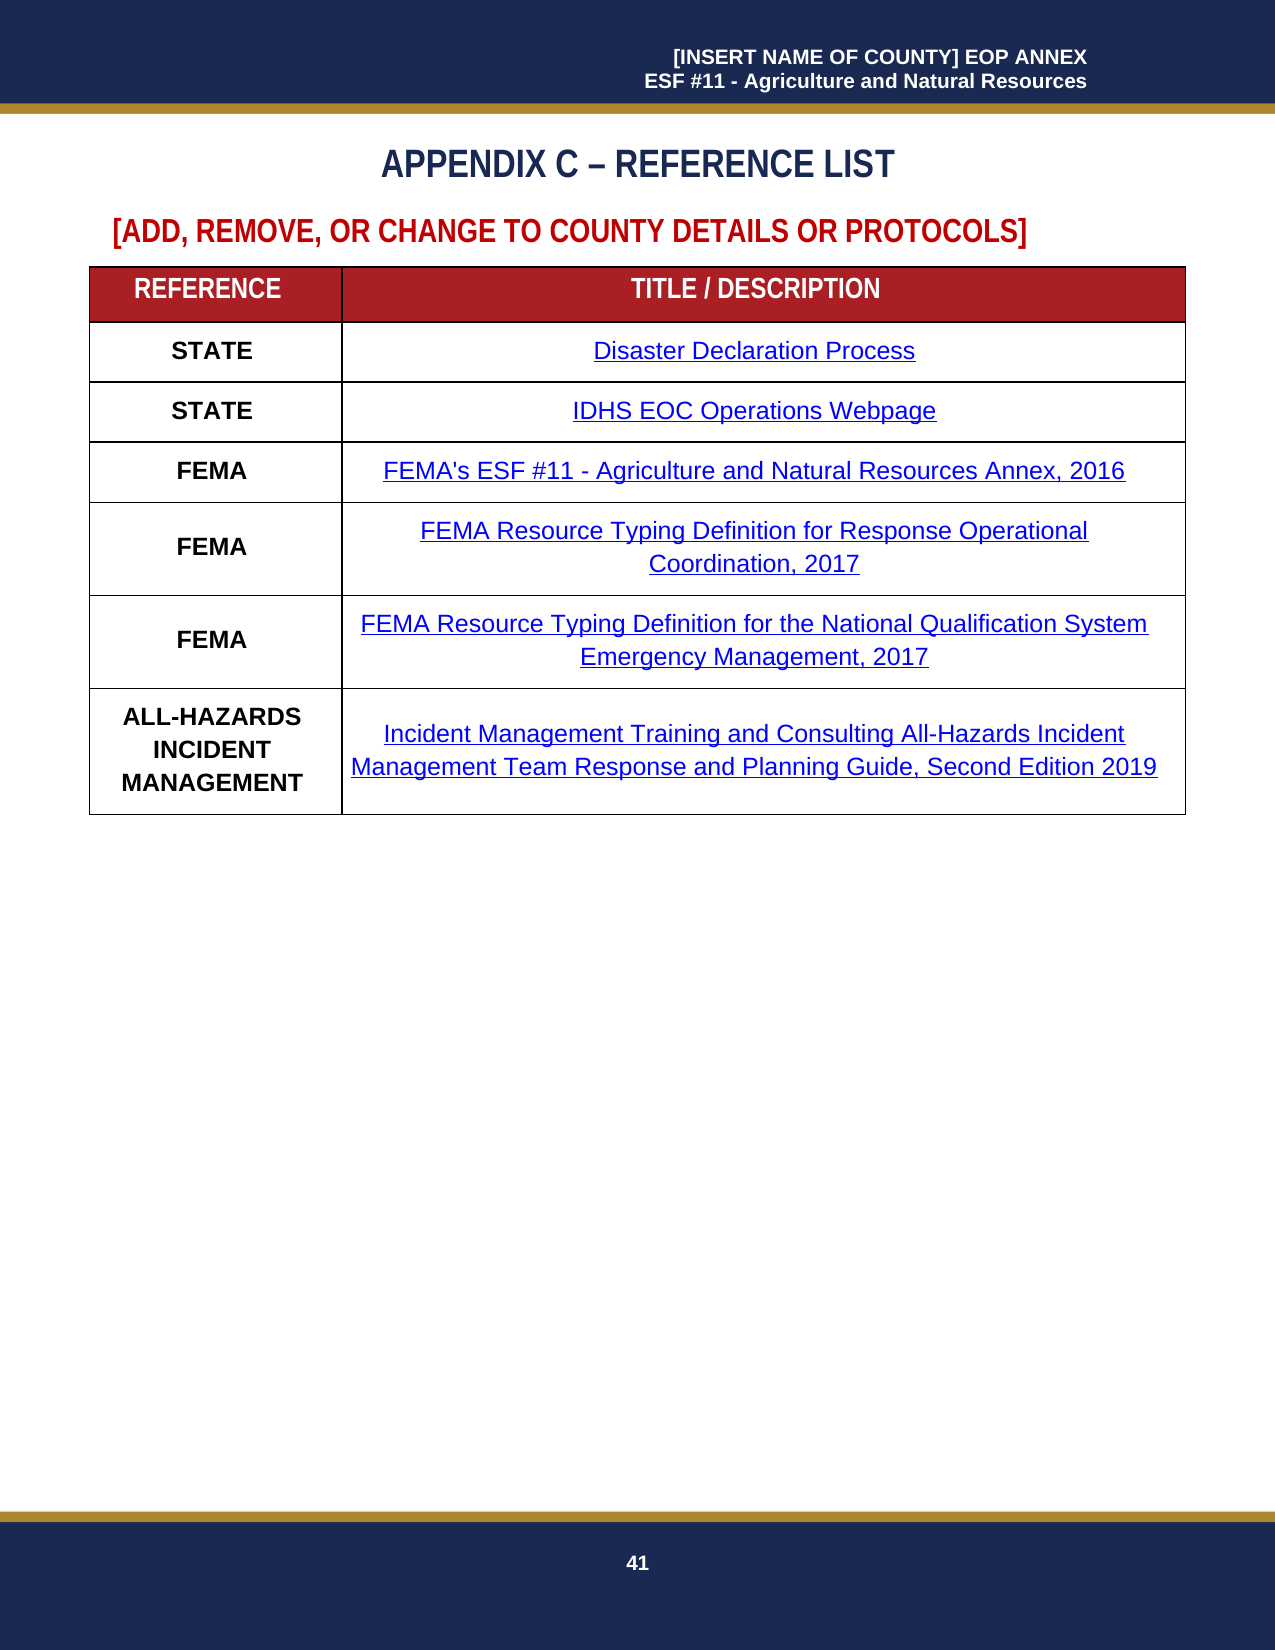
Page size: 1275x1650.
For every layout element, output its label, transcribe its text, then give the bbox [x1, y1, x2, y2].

table_cell FEMA Resource Typing Definition for the National Qualification System Emergency Management, 2017 [343, 596, 1185, 688]
text [ADD, REMOVE, OR CHANGE TO COUNTY DETAILS OR PROTOCOLS] [112, 211, 1162, 249]
table_cell FEMA Resource Typing Definition for Response Operational Coordination, 2017 [343, 503, 1185, 594]
table_header REFERENCE [90, 268, 341, 321]
table_cell FEMA's ESF #11 - Agriculture and Natural Resources Annex, 2016 [343, 443, 1185, 501]
table_cell STATE [90, 383, 341, 441]
table_cell FEMA [90, 596, 341, 688]
table_cell FEMA [90, 503, 341, 594]
picture [0, 0, 1275, 1650]
table_cell ALL-HAZARDS INCIDENT MANAGEMENT [90, 689, 341, 814]
subtitle APPENDIX C – REFERENCE LIST [112, 141, 1162, 186]
table_cell Incident Management Training and Consulting All-Hazards Incident Management Team Response and Planning Guide, Second Edition 2019 [343, 689, 1185, 814]
table_cell FEMA [90, 443, 341, 501]
table_cell IDHS EOC Operations Webpage [343, 383, 1185, 441]
table_cell Disaster Declaration Process [343, 323, 1185, 381]
table_cell STATE [90, 323, 341, 381]
table_header TITLE / DESCRIPTION [343, 268, 1185, 321]
